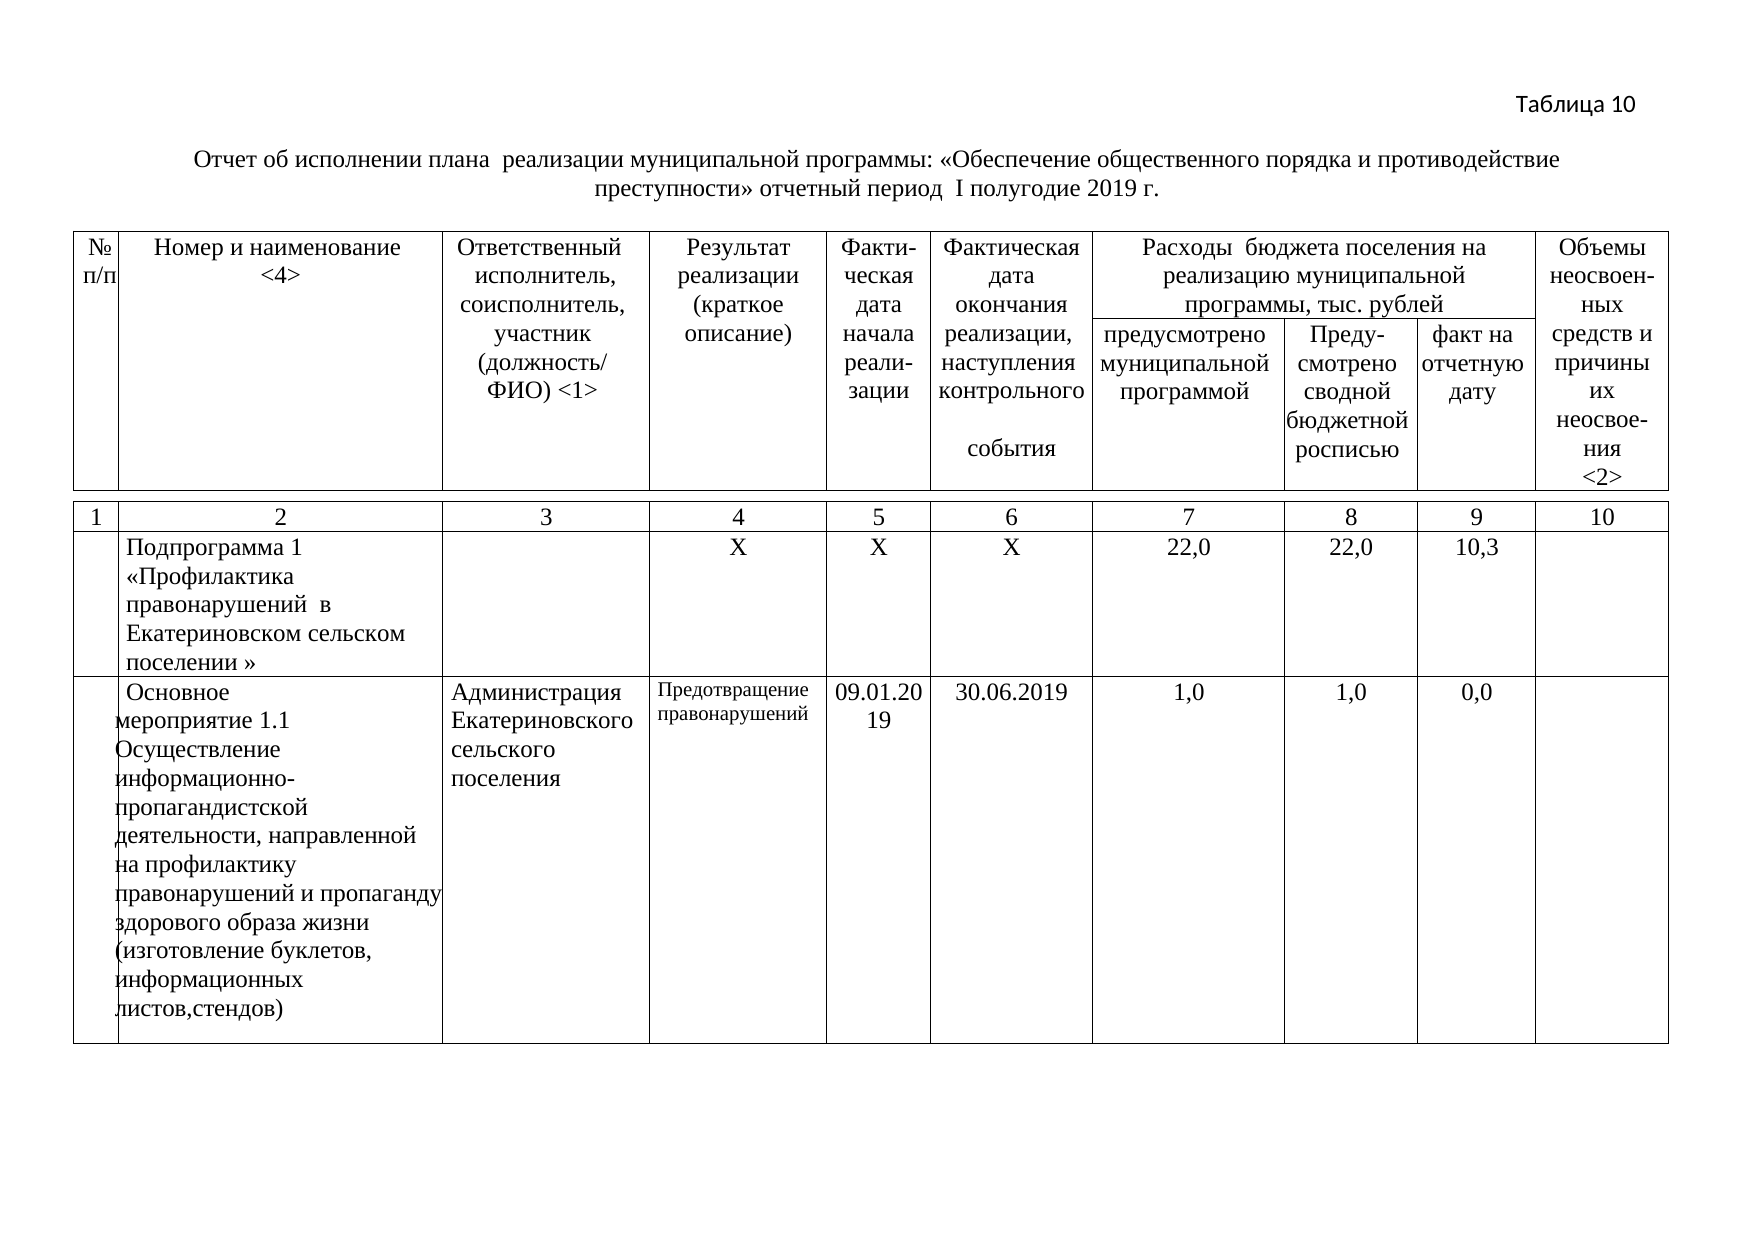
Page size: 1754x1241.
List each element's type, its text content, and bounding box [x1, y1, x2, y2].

table_cell 22,0 [1093, 532, 1284, 676]
table_cell Предотвращение правонарушений [650, 677, 826, 1043]
table_cell [74, 677, 118, 1043]
table_cell 1,0 [1285, 677, 1417, 1043]
table_cell Преду-смотрено сводной бюджетной росписью [1285, 319, 1417, 490]
table_cell 1,0 [1093, 677, 1284, 1043]
table_header Факти-ческая дата начала реали-зации [827, 232, 930, 490]
table_header Объемы неосвоен-ных средств и причины их неосвое-ния <2> [1536, 232, 1668, 490]
table_cell [1536, 532, 1668, 676]
table_cell факт на отчетную дату [1418, 319, 1535, 490]
table_cell 09.01.2019 [827, 677, 930, 1043]
table_cell Основное мероприятие 1.1 Осуществление информационно-пропагандистской деятельности, направленной на профилактику правонарушений и пропаганду здорового образа жизни (изготовление буклетов, информационных листов,стендов) [119, 677, 442, 1043]
text Таблица 10 [118, 88, 1636, 119]
table_cell X [827, 532, 930, 676]
table_header Результат реализации (краткое описание) [650, 232, 826, 490]
table_header Номер и наименование <4> [119, 232, 442, 490]
table_header 10 [1536, 502, 1668, 531]
table_cell X [650, 532, 826, 676]
table_header Ответственный исполнитель, соисполнитель, участник (должность/ ФИО) <1> [443, 232, 649, 490]
table_header Фактическая дата окончания реализации, наступления контрольного события [931, 232, 1092, 490]
table_header 4 [650, 502, 826, 531]
table_header 8 [1285, 502, 1417, 531]
table_header Расходы бюджета поселения на реализацию муниципальной программы, тыс. рублей [1093, 232, 1535, 318]
table_header 3 [443, 502, 649, 531]
table_header № п/п [74, 232, 118, 490]
table_cell предусмотрено муниципальной программой [1093, 319, 1284, 490]
table_cell [74, 532, 118, 676]
text Отчет об исполнении плана реализации муниципальной программы: «Обеспечение общественного порядка и противодействие преступности» отчетный период I полугодие 2019 г. [118, 144, 1636, 202]
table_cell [443, 677, 649, 1043]
table_header 2 [119, 502, 442, 531]
table_cell [443, 532, 649, 676]
table_cell 22,0 [1285, 532, 1417, 676]
table_header 1 [74, 502, 118, 531]
table_cell 0,0 [1418, 677, 1535, 1043]
table_cell X [931, 532, 1092, 676]
table_header 6 [931, 502, 1092, 531]
table_cell Подпрограмма 1 «Профилактика правонарушений в Екатериновском сельском поселении » [119, 532, 442, 676]
table_cell 30.06.2019 [931, 677, 1092, 1043]
table_header 5 [827, 502, 930, 531]
table_cell [1536, 677, 1668, 1043]
table_header 9 [1418, 502, 1535, 531]
table_header 7 [1093, 502, 1284, 531]
table_cell 10,3 [1418, 532, 1535, 676]
